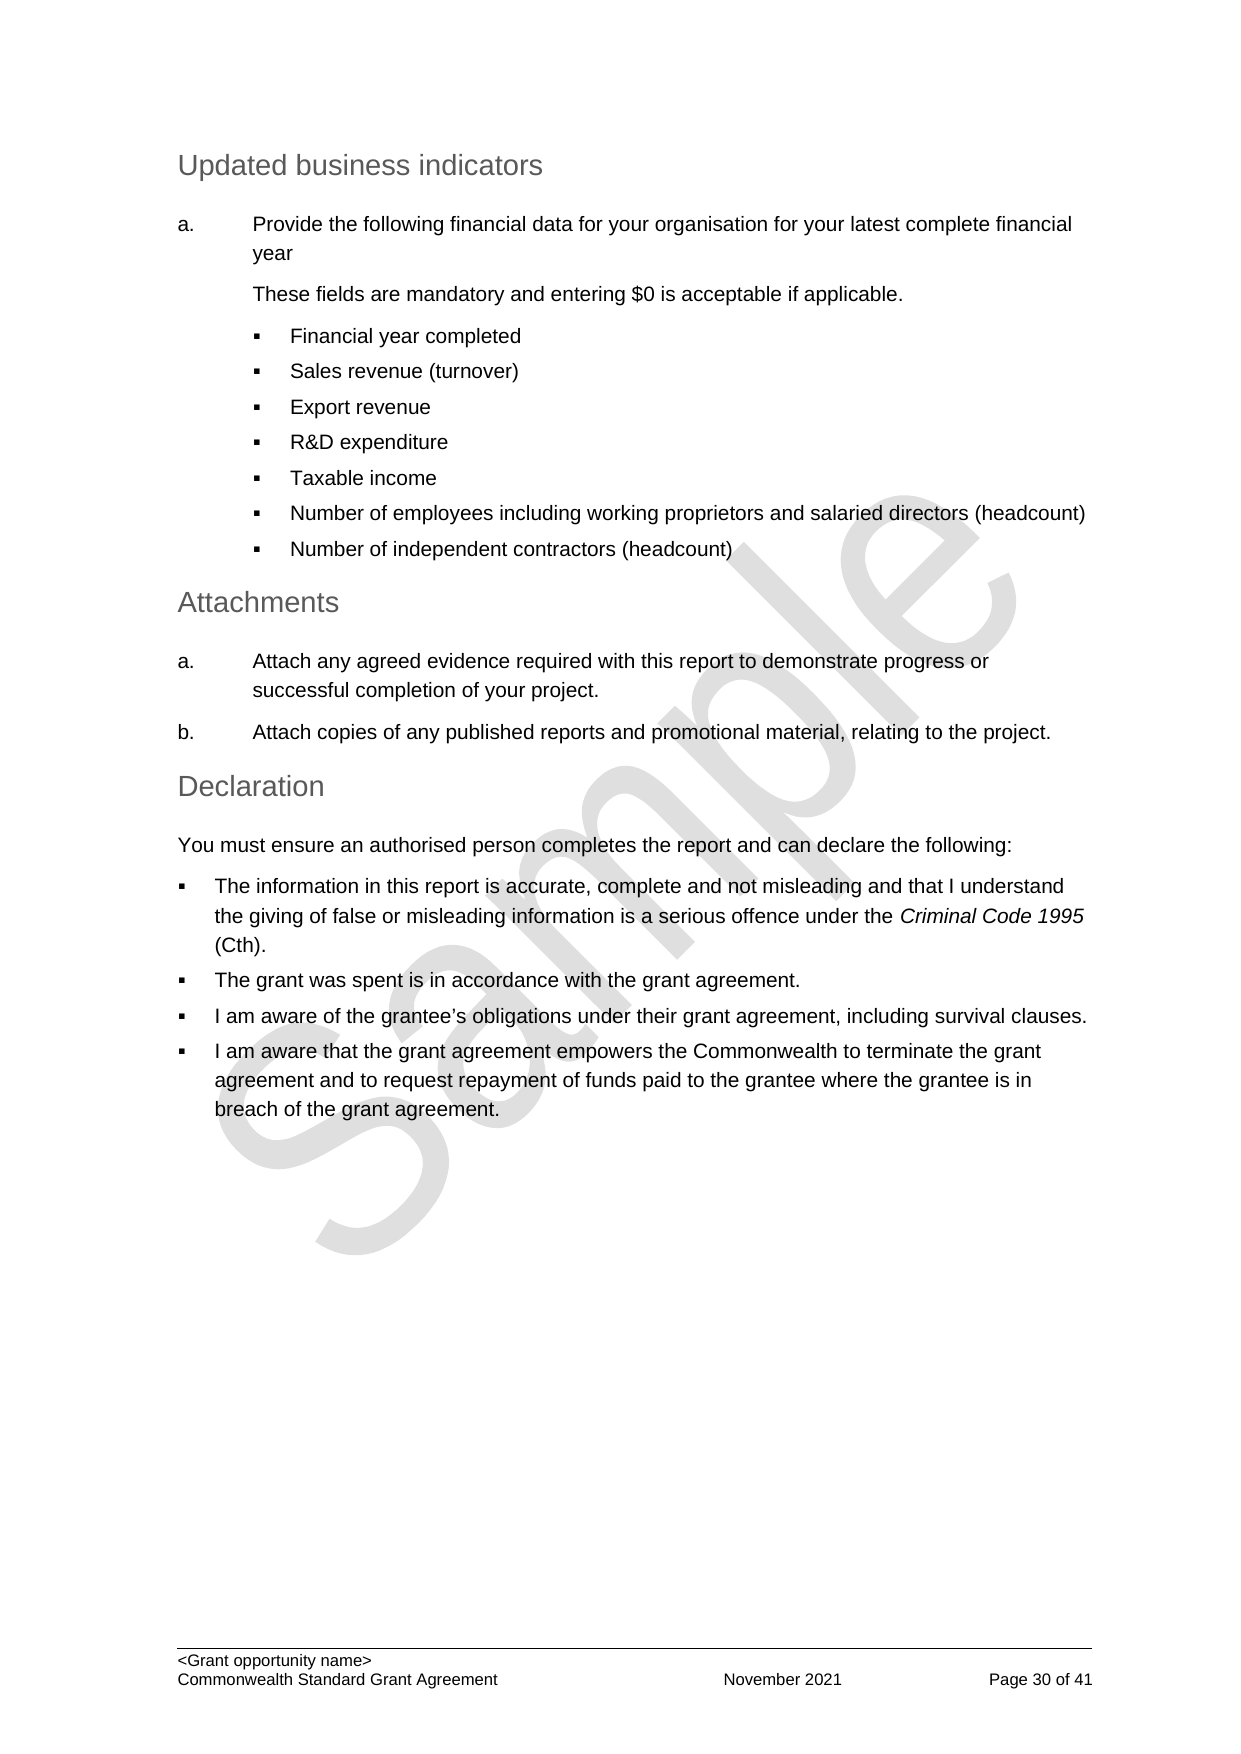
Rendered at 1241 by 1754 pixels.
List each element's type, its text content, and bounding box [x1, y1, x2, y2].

list Number of independent contractors (headcount) [252, 531, 1092, 560]
list Attach any agreed evidence required with this report to demonstrate progress or successful completion of your project. [177, 644, 1092, 702]
list I am aware that the grant agreement empowers the Commonwealth to terminate the grant agreement and to request repayment of funds paid to the grantee where the grantee is in breach of the grant agreement. [177, 1034, 1092, 1121]
list Export revenue [252, 389, 1092, 419]
list Financial year completed [252, 319, 1092, 348]
list Provide the following financial data for your organisation for your latest complete financial year [177, 206, 1092, 264]
list The grant was spent is in accordance with the grant agreement. [177, 963, 1092, 992]
list I am aware of the grantee’s obligations under their grant agreement, including survival clauses. [177, 998, 1092, 1027]
list Sales revenue (turnover) [252, 354, 1092, 383]
list The information in this report is accurate, complete and not misleading and that I understand the giving of false or misleading information is a serious offence under the Criminal Code 1995 (Cth). [177, 869, 1092, 957]
list R&D expenditure [252, 425, 1092, 454]
subtitle Declaration [177, 769, 1092, 802]
text These fields are mandatory and entering $0 is acceptable if applicable. [252, 277, 1092, 306]
list Attach copies of any published reports and promotional material, relating to the project. [177, 715, 1092, 744]
text You must ensure an authorised person completes the report and can declare the following: [177, 827, 1092, 857]
subtitle Updated business indicators [177, 148, 1092, 181]
list Number of employees including working proprietors and salaried directors (headcount) [252, 496, 1092, 525]
list Taxable income [252, 460, 1092, 489]
subtitle Attachments [177, 585, 1092, 619]
